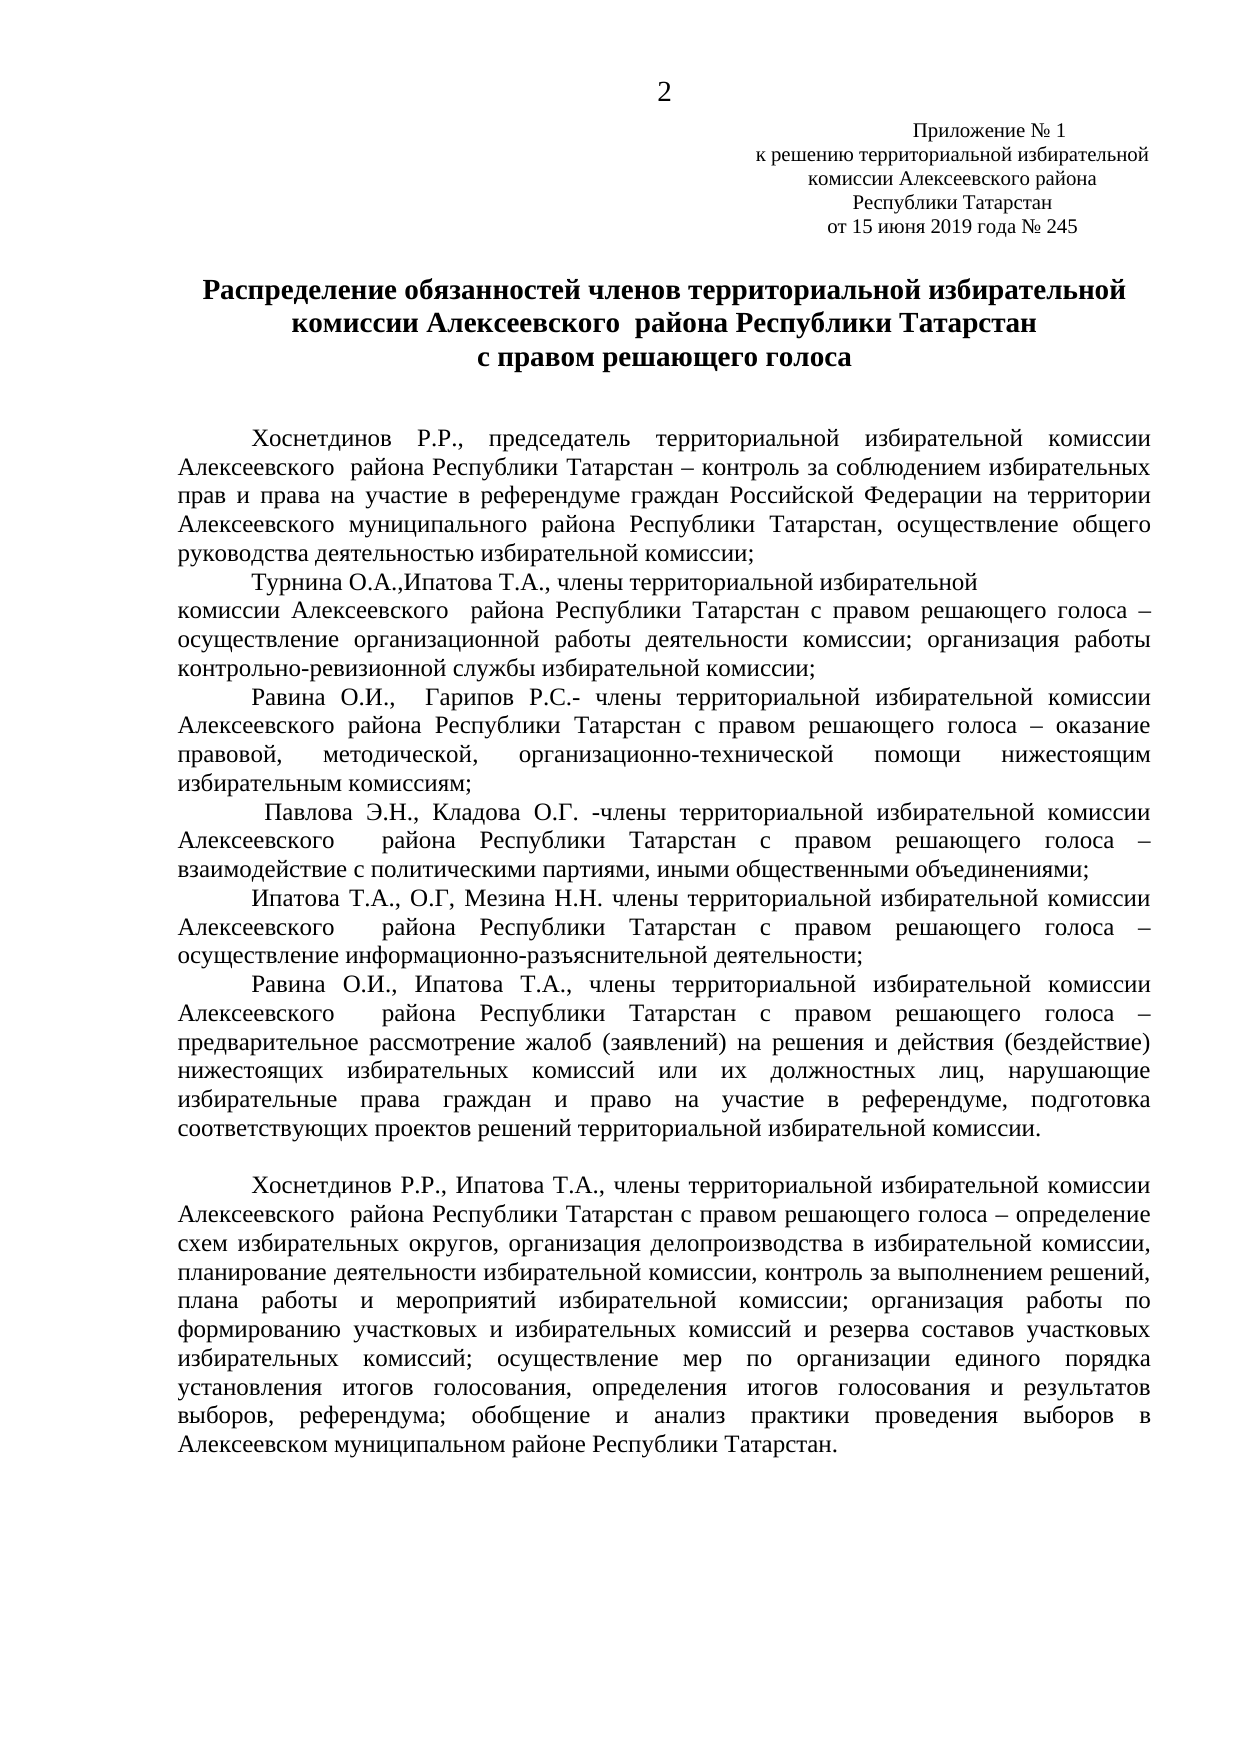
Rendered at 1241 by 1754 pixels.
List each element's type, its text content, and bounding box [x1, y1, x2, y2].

title Приложение № 1 [753, 118, 1152, 142]
text Павлова Э.Н., Кладова О.Г. -члены территориальной избирательной комиссии Алексеевского района Республики Татарстан с правом решающего голоса – взаимодействие с политическими партиями, иными общественными объединениями; [177, 797, 1152, 883]
text Равина О.И., Гарипов Р.С.- члены территориальной избирательной комиссии Алексеевского района Республики Татарстан с правом решающего голоса – оказание правовой, методической, организационно-технической помощи нижестоящим избирательным комиссиям; [177, 682, 1152, 797]
text с правом решающего голоса [177, 339, 1152, 373]
title комиссии Алексеевского района [753, 166, 1152, 190]
title от 15 июня 2019 года № 245 [753, 214, 1152, 238]
text комиссии Алексеевского района Республики Татарстан с правом решающего голоса – осуществление организационной работы деятельности комиссии; организация работы контрольно-ревизионной службы избирательной комиссии; [177, 595, 1152, 682]
text Распределение обязанностей членов территориальной избирательной комиссии Алексеевского района Республики Татарстан [177, 272, 1152, 339]
title к решению территориальной избирательной [753, 142, 1152, 166]
text Хоснетдинов Р.Р., Ипатова Т.А., члены территориальной избирательной комиссии Алексеевского района Республики Татарстан с правом решающего голоса – определение схем избирательных округов, организация делопроизводства в избирательной комиссии, планирование деятельности избирательной комиссии, контроль за выполнением решений, плана работы и мероприятий избирательной комиссии; организация работы по формированию участковых и избирательных комиссий и резерва составов участковых избирательных комиссий; осуществление мер по организации единого порядка установления итогов голосования, определения итогов голосования и результатов выборов, референдума; обобщение и анализ практики проведения выборов в Алексеевском муниципальном районе Республики Татарстан. [177, 1170, 1152, 1458]
text Хоснетдинов Р.Р., председатель территориальной избирательной комиссии Алексеевского района Республики Татарстан – контроль за соблюдением избирательных прав и права на участие в референдуме граждан Российской Федерации на территории Алексеевского муниципального района Республики Татарстан, осуществление общего руководства деятельностью избирательной комиссии; [177, 423, 1152, 567]
title Республики Татарстан [753, 190, 1152, 214]
text Равина О.И., Ипатова Т.А., члены территориальной избирательной комиссии Алексеевского района Республики Татарстан с правом решающего голоса – предварительное рассмотрение жалоб (заявлений) на решения и действия (бездействие) нижестоящих избирательных комиссий или их должностных лиц, нарушающие избирательные права граждан и право на участие в референдуме, подготовка соответствующих проектов решений территориальной избирательной комиссии. [177, 969, 1152, 1142]
text Турнина О.А.,Ипатова Т.А., члены территориальной избирательной [177, 567, 1152, 595]
text Ипатова Т.А., О.Г, Мезина Н.Н. члены территориальной избирательной комиссии Алексеевского района Республики Татарстан с правом решающего голоса – осуществление информационно-разъяснительной деятельности; [177, 883, 1152, 969]
